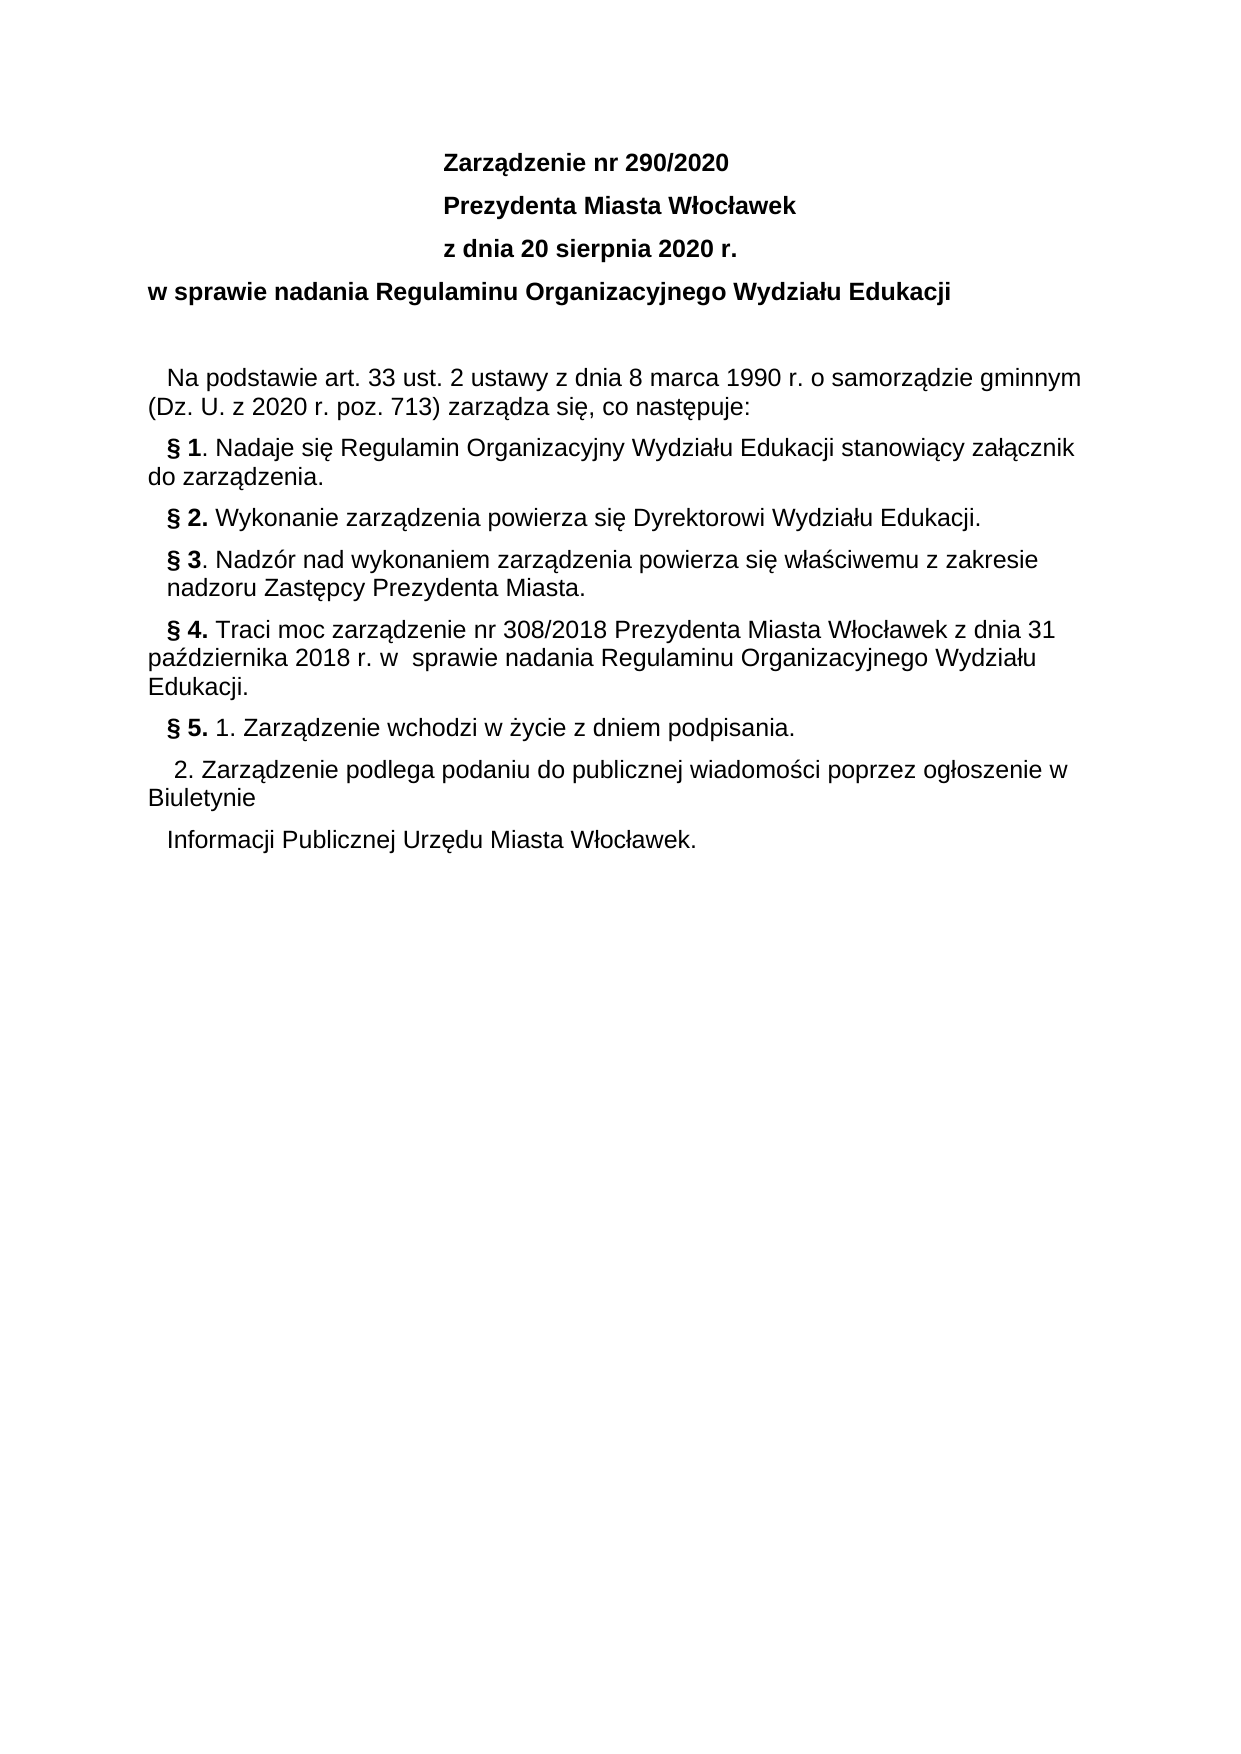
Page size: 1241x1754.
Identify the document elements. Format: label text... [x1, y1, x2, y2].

text z dnia 20 sierpnia 2020 r. [369, 234, 1092, 263]
text § 3. Nadzór nad wykonaniem zarządzenia powierza się właściwemu z zakresie nadzoru Zastępcy Prezydenta Miasta. [167, 544, 1092, 602]
text § 1. Nadaje się Regulamin Organizacyjny Wydziału Edukacji stanowiący załącznik do zarządzenia. [148, 433, 1092, 491]
text Na podstawie art. 33 ust. 2 ustawy z dnia 8 marca 1990 r. o samorządzie gminnym (Dz. U. z 2020 r. poz. 713) zarządza się, co następuje: [148, 363, 1092, 421]
text Prezydenta Miasta Włocławek [369, 191, 1092, 219]
text § 4. Traci moc zarządzenie nr 308/2018 Prezydenta Miasta Włocławek z dnia 31 października 2018 r. w sprawie nadania Regulaminu Organizacyjnego Wydziału Edukacji. [148, 614, 1092, 701]
text Informacji Publicznej Urzędu Miasta Włocławek. [148, 824, 1092, 853]
text § 5. 1. Zarządzenie wchodzi w życie z dniem podpisania. [148, 713, 1092, 742]
text § 2. Wykonanie zarządzenia powierza się Dyrektorowi Wydziału Edukacji. [148, 503, 1092, 532]
text 2. Zarządzenie podlega podaniu do publicznej wiadomości poprzez ogłoszenie w Biuletynie [148, 754, 1092, 812]
text w sprawie nadania Regulaminu Organizacyjnego Wydziału Edukacji [148, 277, 1092, 306]
text Zarządzenie nr 290/2020 [443, 148, 1092, 176]
